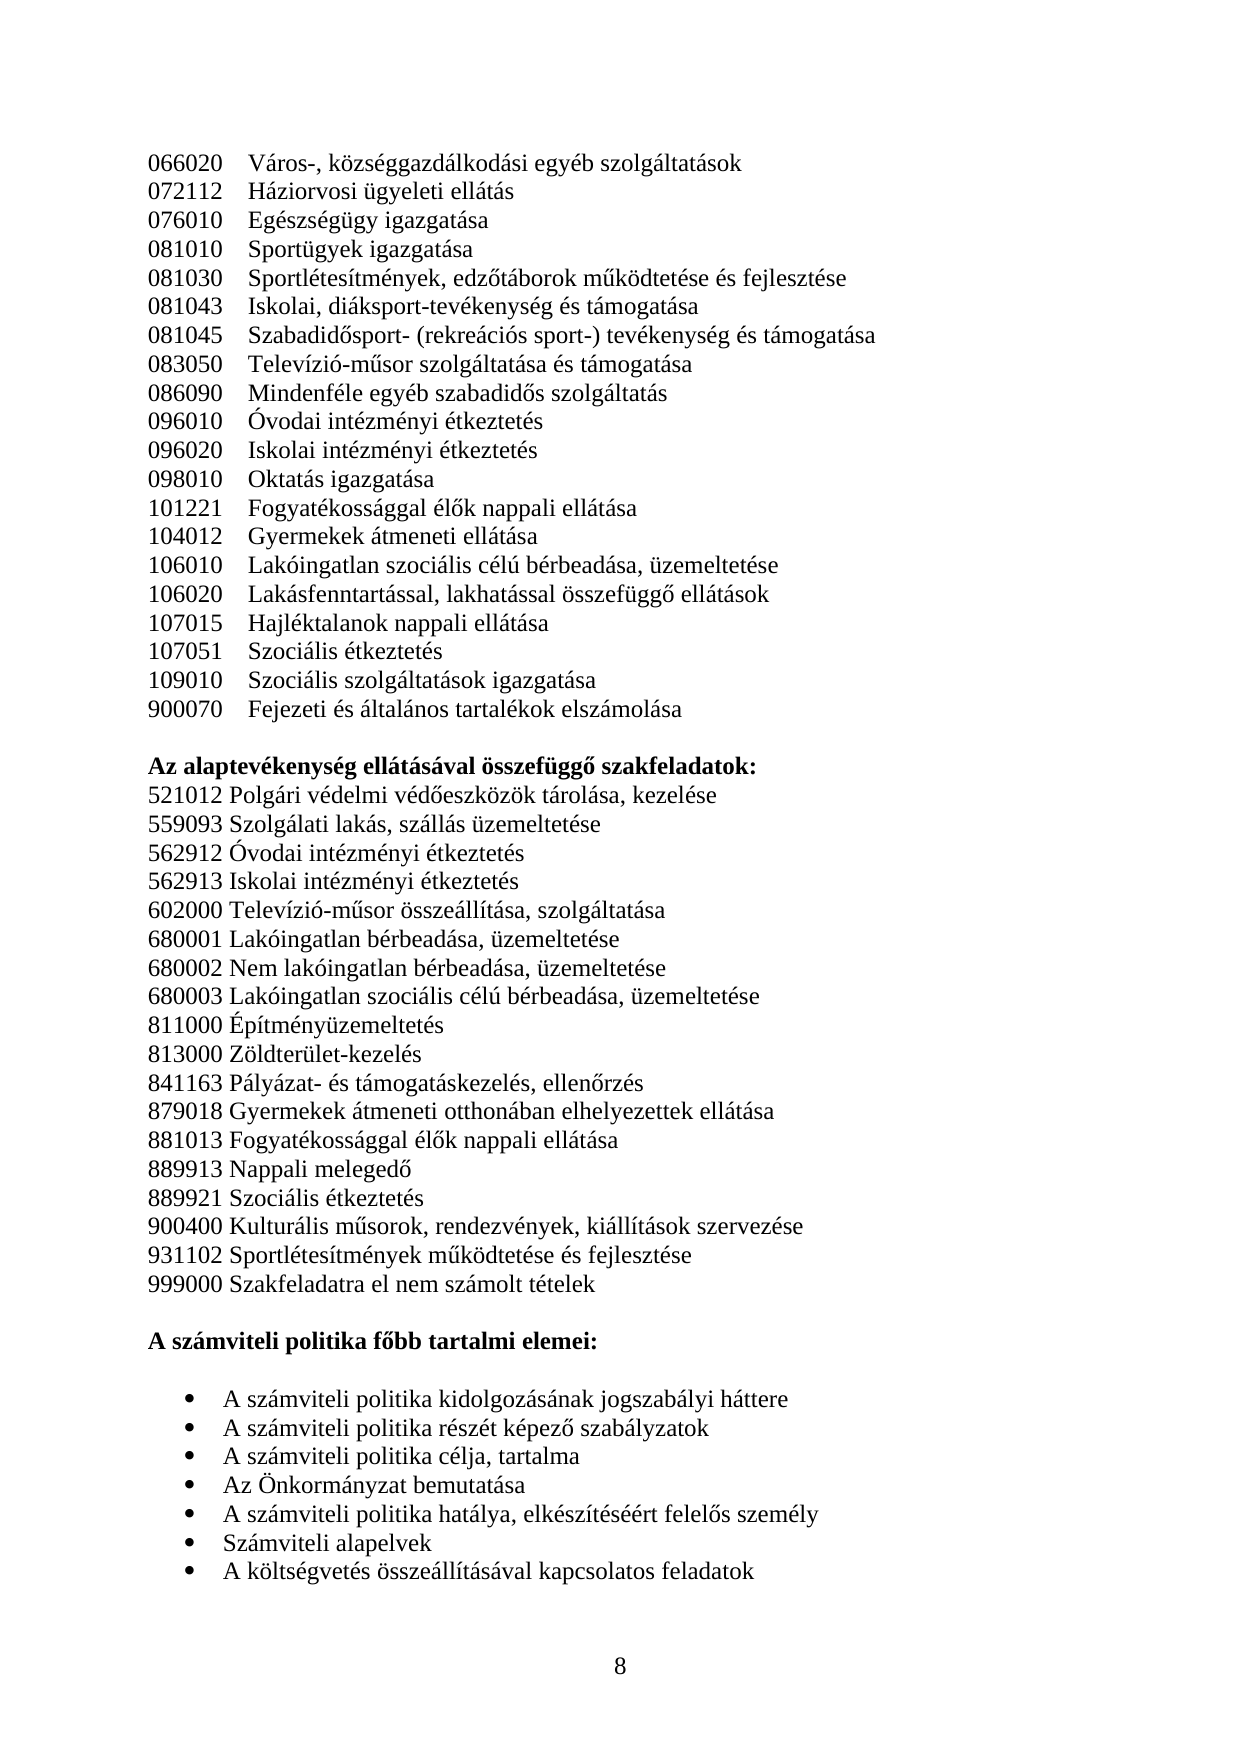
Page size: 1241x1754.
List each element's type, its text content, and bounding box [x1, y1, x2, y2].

text 813000 Zöldterület-kezelés [148, 1039, 1092, 1068]
list Az Önkormányzat bemutatása [185, 1470, 1092, 1499]
text 081045 Szabadidősport- (rekreációs sport-) tevékenység és támogatása [148, 320, 1092, 349]
text 680001 Lakóingatlan bérbeadása, üzemeltetése [148, 924, 1092, 953]
text 811000 Építményüzemeltetés [148, 1010, 1092, 1039]
text 086090 Mindenféle egyéb szabadidős szolgáltatás [148, 378, 1092, 406]
text 096010 Óvodai intézményi étkeztetés [148, 406, 1092, 435]
text 107051 Szociális étkeztetés [148, 636, 1092, 665]
text 107015 Hajléktalanok nappali ellátása [148, 608, 1092, 636]
text 072112 Háziorvosi ügyeleti ellátás [148, 176, 1092, 205]
text 066020 Város-, községgazdálkodási egyéb szolgáltatások [148, 148, 1092, 176]
text 106010 Lakóingatlan szociális célú bérbeadása, üzemeltetése [148, 550, 1092, 579]
text 841163 Pályázat- és támogatáskezelés, ellenőrzés [148, 1068, 1092, 1096]
text 931102 Sportlétesítmények működtetése és fejlesztése [148, 1240, 1092, 1269]
text Az alaptevékenység ellátásával összefüggő szakfeladatok: [148, 751, 1092, 780]
text 900400 Kulturális műsorok, rendezvények, kiállítások szervezése [148, 1211, 1092, 1240]
text 104012 Gyermekek átmeneti ellátása [148, 521, 1092, 550]
text 562912 Óvodai intézményi étkeztetés [148, 838, 1092, 866]
text 889913 Nappali melegedő [148, 1154, 1092, 1183]
text 101221 Fogyatékossággal élők nappali ellátása [148, 493, 1092, 521]
text 562913 Iskolai intézményi étkeztetés [148, 866, 1092, 895]
text A számviteli politika főbb tartalmi elemei: [148, 1326, 1092, 1355]
text 081010 Sportügyek igazgatása [148, 234, 1092, 263]
text 098010 Oktatás igazgatása [148, 464, 1092, 493]
list A számviteli politika részét képező szabályzatok [185, 1413, 1092, 1441]
text 680003 Lakóingatlan szociális célú bérbeadása, üzemeltetése [148, 981, 1092, 1010]
text 083050 Televízió-műsor szolgáltatása és támogatása [148, 349, 1092, 378]
text 109010 Szociális szolgáltatások igazgatása [148, 665, 1092, 694]
list A számviteli politika célja, tartalma [185, 1441, 1092, 1470]
text 602000 Televízió-műsor összeállítása, szolgáltatása [148, 895, 1092, 924]
text 521012 Polgári védelmi védőeszközök tárolása, kezelése [148, 780, 1092, 809]
text 076010 Egészségügy igazgatása [148, 205, 1092, 234]
text 559093 Szolgálati lakás, szállás üzemeltetése [148, 809, 1092, 838]
list Számviteli alapelvek [185, 1528, 1092, 1556]
text 081043 Iskolai, diáksport-tevékenység és támogatása [148, 291, 1092, 320]
text 999000 Szakfeladatra el nem számolt tételek [148, 1269, 1092, 1298]
text 881013 Fogyatékossággal élők nappali ellátása [148, 1125, 1092, 1154]
text 106020 Lakásfenntartással, lakhatással összefüggő ellátások [148, 579, 1092, 608]
text 081030 Sportlétesítmények, edzőtáborok működtetése és fejlesztése [148, 263, 1092, 291]
text 889921 Szociális étkeztetés [148, 1183, 1092, 1211]
list A költségvetés összeállításával kapcsolatos feladatok [185, 1556, 1092, 1585]
text 680002 Nem lakóingatlan bérbeadása, üzemeltetése [148, 953, 1092, 981]
text 096020 Iskolai intézményi étkeztetés [148, 435, 1092, 464]
list A számviteli politika kidolgozásának jogszabályi háttere [185, 1384, 1092, 1413]
text 879018 Gyermekek átmeneti otthonában elhelyezettek ellátása [148, 1096, 1092, 1125]
text 900070 Fejezeti és általános tartalékok elszámolása [148, 694, 1092, 723]
list A számviteli politika hatálya, elkészítéséért felelős személy [185, 1499, 1092, 1528]
